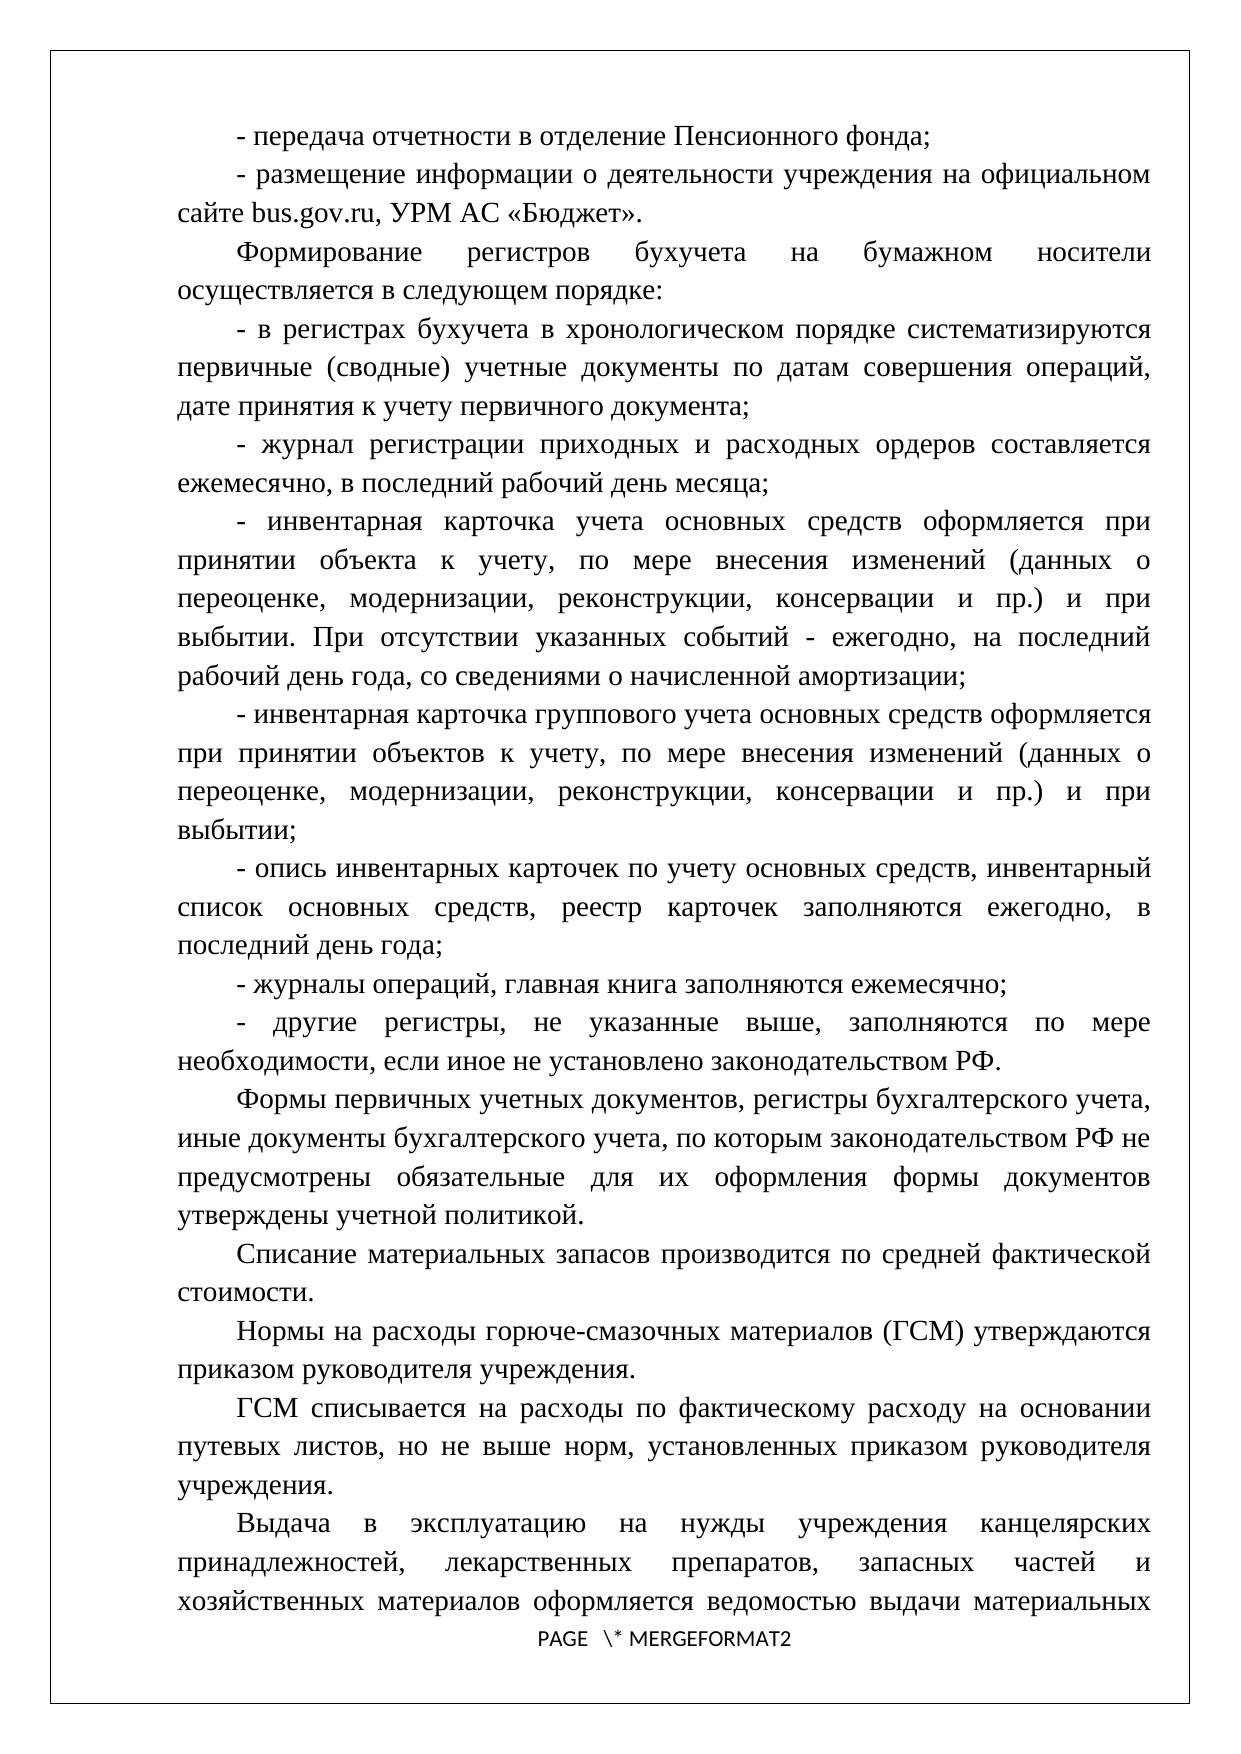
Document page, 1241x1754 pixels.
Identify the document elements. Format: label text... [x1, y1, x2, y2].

text - журнал регистрации приходных и расходных ордеров составляется ежемесячно, в последний рабочий день месяца; [177, 426, 1152, 498]
text ГСМ списывается на расходы по фактическому расходу на основании путевых листов, но не выше норм, установленных приказом руководителя учреждения. [177, 1390, 1152, 1501]
text - опись инвентарных карточек по учету основных средств, инвентарный список основных средств, реестр карточек заполняются ежегодно, в последний день года; [177, 850, 1152, 961]
text - другие регистры, не указанные выше, заполняются по мере необходимости, если иное не установлено законодательством РФ. [177, 1004, 1152, 1077]
text Нормы на расходы горюче-смазочных материалов (ГСМ) утверждаются приказом руководителя учреждения. [177, 1313, 1152, 1385]
text - в регистрах бухучета в хронологическом порядке систематизируются первичные (сводные) учетные документы по датам совершения операций, дате принятия к учету первичного документа; [177, 311, 1152, 421]
text - размещение информации о деятельности учреждения на официальном сайте bus.gov.ru, УРМ АС «Бюджет». [177, 157, 1152, 229]
text - журналы операций, главная книга заполняются ежемесячно; [177, 966, 1152, 999]
text - инвентарная карточка учета основных средств оформляется при принятии объекта к учету, по мере внесения изменений (данных о переоценке, модернизации, реконструкции, консервации и пр.) и при выбытии. При отсутствии указанных событий - ежегодно, на последний рабочий день года, со сведениями о начисленной амортизации; [177, 503, 1152, 691]
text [177, 1506, 1152, 1616]
text - инвентарная карточка группового учета основных средств оформляется при принятии объектов к учету, по мере внесения изменений (данных о переоценке, модернизации, реконструкции, консервации и пр.) и при выбытии; [177, 696, 1152, 845]
text Формы первичных учетных документов, регистры бухгалтерского учета, иные документы бухгалтерского учета, по которым законодательством РФ не предусмотрены обязательные для их оформления формы документов утверждены учетной политикой. [177, 1082, 1152, 1231]
text Формирование регистров бухучета на бумажном носители осуществляется в следующем порядке: [177, 234, 1152, 306]
text Списание материальных запасов производится по средней фактической стоимости. [177, 1236, 1152, 1308]
text - передача отчетности в отделение Пенсионного фонда; [177, 118, 1152, 152]
